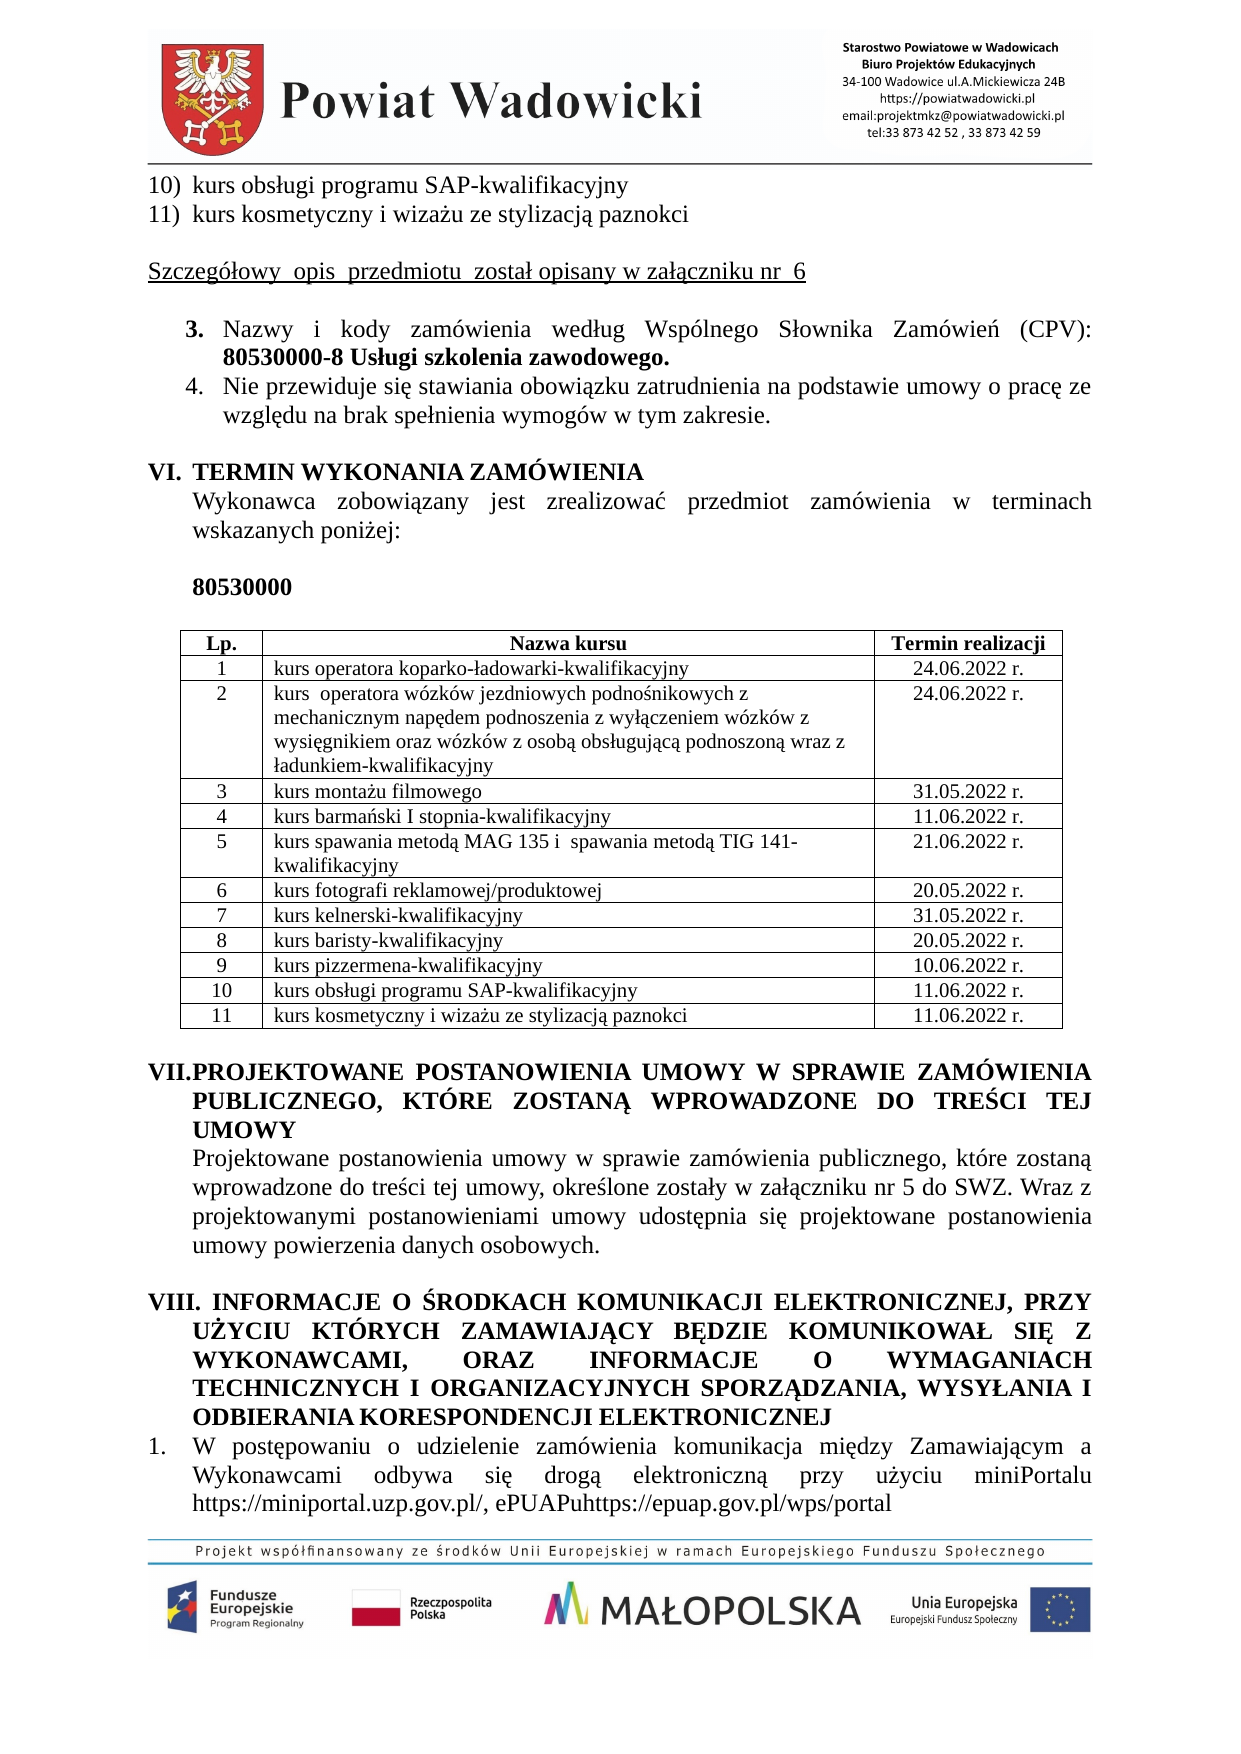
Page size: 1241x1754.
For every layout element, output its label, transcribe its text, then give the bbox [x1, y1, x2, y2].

text VII. PROJEKTOWANE POSTANOWIENIA UMOWY W SPRAWIE ZAMÓWIENIA PUBLICZNEGO, KTÓRE ZOSTANĄ WPROWADZONE DO TREŚCI TEJ UMOWY [148, 1057, 1092, 1143]
text Wykonawca zobowiązany jest zrealizować przedmiot zamówienia w terminach wskazanych poniżej: [192, 486, 1092, 544]
table_cell kurs obsługi programu SAP-kwalifikacyjny [263, 978, 874, 1002]
text VIII. INFORMACJE O ŚRODKACH KOMUNIKACJI ELEKTRONICZNEJ, PRZY UŻYCIU KTÓRYCH ZAMAWIAJĄCY BĘDZIE KOMUNIKOWAŁ SIĘ Z WYKONAWCAMI, ORAZ INFORMACJE O WYMAGANIACH TECHNICZNYCH I ORGANIZACYJNYCH SPORZĄDZANIA, WYSYŁANIA I ODBIERANIA KORESPONDENCJI ELEKTRONICZNEJ [148, 1287, 1092, 1431]
text 1. W postępowaniu o udzielenie zamówienia komunikacja między Zamawiającym a Wykonawcami odbywa się drogą elektroniczną przy użyciu miniPortalu https://miniportal.uzp.gov.pl/, ePUAPuhttps://epuap.gov.pl/wps/portal [148, 1431, 1092, 1517]
table_cell 20.05.2022 r. [875, 928, 1062, 952]
table_cell 20.05.2022 r. [875, 878, 1062, 902]
table_header Lp. [181, 631, 262, 655]
table_cell 4 [181, 804, 262, 828]
table_cell kurs spawania metodą MAG 135 i spawania metodą TIG 141-kwalifikacyjny [263, 829, 874, 877]
text Szczegółowy opis przedmiotu został opisany w załączniku nr 6 [148, 256, 1092, 285]
list Nie przewiduje się stawiania obowiązku zatrudnienia na podstawie umowy o pracę ze względu na brak spełnienia wymogów w tym zakresie. [185, 371, 1092, 429]
table_cell 24.06.2022 r. [875, 656, 1062, 680]
table_cell 11.06.2022 r. [875, 804, 1062, 828]
table_cell 10 [181, 978, 262, 1002]
table_cell kurs operatora wózków jezdniowych podnośnikowych z mechanicznym napędem podnoszenia z wyłączeniem wózków z wysięgnikiem oraz wózków z osobą obsługującą podnoszoną wraz z ładunkiem-kwalifikacyjny [263, 681, 874, 777]
table_cell 11 [181, 1004, 262, 1027]
table_cell kurs pizzermena-kwalifikacyjny [263, 953, 874, 977]
text VI. TERMIN WYKONANIA ZAMÓWIENIA [148, 457, 1092, 486]
picture [147, 29, 1093, 170]
text Projektowane postanowienia umowy w sprawie zamówienia publicznego, które zostaną wprowadzone do treści tej umowy, określone zostały w załączniku nr 5 do SWZ. Wraz z projektowanymi postanowieniami umowy udostępnia się projektowane postanowienia umowy powierzenia danych osobowych. [192, 1143, 1092, 1258]
table_header Nazwa kursu [263, 631, 874, 655]
table_cell 8 [181, 928, 262, 952]
table_cell 1 [181, 656, 262, 680]
text 80530000 [192, 572, 1092, 601]
table_cell kurs barmański I stopnia-kwalifikacyjny [263, 804, 874, 828]
list kurs obsługi programu SAP-kwalifikacyjny [148, 170, 1092, 199]
table_cell 10.06.2022 r. [875, 953, 1062, 977]
table_cell 24.06.2022 r. [875, 681, 1062, 777]
table_cell 11.06.2022 r. [875, 978, 1062, 1002]
table_cell 31.05.2022 r. [875, 903, 1062, 927]
picture [147, 1539, 1093, 1659]
table_cell kurs baristy-kwalifikacyjny [263, 928, 874, 952]
table_cell 3 [181, 779, 262, 803]
table_header Termin realizacji [875, 631, 1062, 655]
table_cell 7 [181, 903, 262, 927]
table_cell 11.06.2022 r. [875, 1004, 1062, 1027]
table_cell kurs kosmetyczny i wizażu ze stylizacją paznokci [263, 1004, 874, 1027]
table_cell 5 [181, 829, 262, 877]
table_cell 21.06.2022 r. [875, 829, 1062, 877]
table_cell 9 [181, 953, 262, 977]
list kurs kosmetyczny i wizażu ze stylizacją paznokci [148, 199, 1092, 227]
table_cell 6 [181, 878, 262, 902]
table_cell 2 [181, 681, 262, 777]
list Nazwy i kody zamówienia według Wspólnego Słownika Zamówień (CPV): 80530000-8 Usługi szkolenia zawodowego. [185, 314, 1092, 371]
table_cell kurs kelnerski-kwalifikacyjny [263, 903, 874, 927]
table_cell kurs fotografi reklamowej/produktowej [263, 878, 874, 902]
table_cell kurs operatora koparko-ładowarki-kwalifikacyjny [263, 656, 874, 680]
table_cell 31.05.2022 r. [875, 779, 1062, 803]
table_cell kurs montażu filmowego [263, 779, 874, 803]
